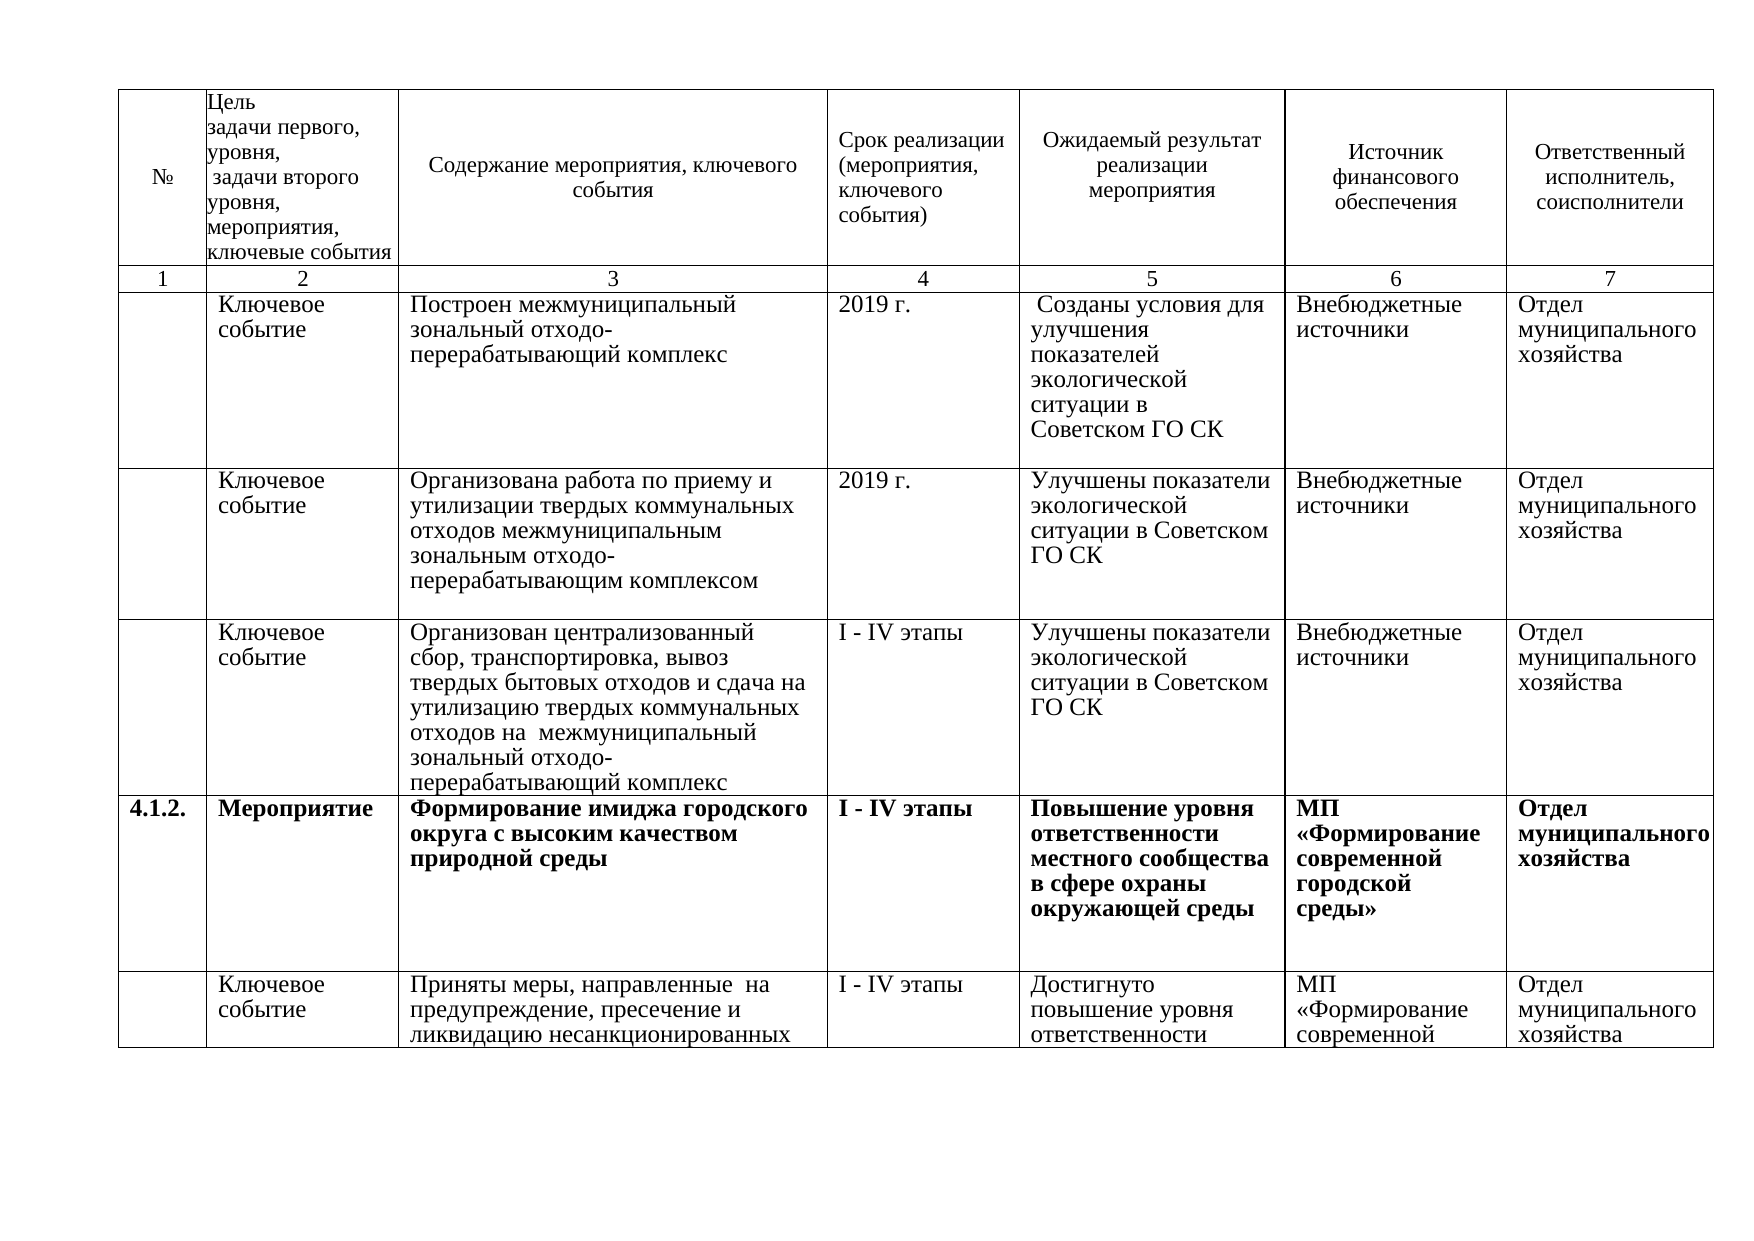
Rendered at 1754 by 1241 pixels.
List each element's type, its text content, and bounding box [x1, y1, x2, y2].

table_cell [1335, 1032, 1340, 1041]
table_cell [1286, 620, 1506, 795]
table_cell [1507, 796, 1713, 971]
table_cell 5 [1020, 266, 1284, 292]
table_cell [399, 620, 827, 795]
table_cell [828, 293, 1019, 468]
table_cell 4 [828, 266, 1019, 292]
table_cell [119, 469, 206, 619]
table_cell 6 [1286, 266, 1506, 292]
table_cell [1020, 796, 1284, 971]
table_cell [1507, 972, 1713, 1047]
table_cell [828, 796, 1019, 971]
table_header Цель задачи первого, уровня, задачи второго уровня, мероприятия, ключевые события [207, 90, 398, 265]
table_header Ответственный исполнитель, соисполнители [1507, 90, 1713, 265]
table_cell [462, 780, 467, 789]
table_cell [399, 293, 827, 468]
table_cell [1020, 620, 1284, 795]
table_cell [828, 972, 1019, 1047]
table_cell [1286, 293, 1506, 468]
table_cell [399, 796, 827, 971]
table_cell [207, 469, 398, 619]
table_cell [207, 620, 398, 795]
table_header № [119, 90, 206, 265]
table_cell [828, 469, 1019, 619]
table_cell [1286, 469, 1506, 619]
table_header Ожидаемый результат реализации мероприятия [1020, 90, 1284, 265]
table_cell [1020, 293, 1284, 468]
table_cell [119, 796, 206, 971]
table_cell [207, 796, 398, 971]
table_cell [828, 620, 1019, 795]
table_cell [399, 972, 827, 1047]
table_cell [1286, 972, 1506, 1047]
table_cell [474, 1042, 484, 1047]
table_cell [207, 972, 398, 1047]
table_header Срок реализации (мероприятия, ключевого события) [828, 90, 1019, 265]
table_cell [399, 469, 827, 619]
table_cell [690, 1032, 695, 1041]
table_header Содержание мероприятия, ключевого события [399, 90, 827, 265]
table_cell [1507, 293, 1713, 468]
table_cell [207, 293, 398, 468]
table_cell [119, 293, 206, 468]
table_cell 7 [1507, 266, 1713, 292]
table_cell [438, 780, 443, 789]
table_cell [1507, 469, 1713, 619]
table_header Источник финансового обеспечения [1286, 90, 1506, 265]
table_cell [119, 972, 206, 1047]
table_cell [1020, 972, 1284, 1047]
table_cell 1 [119, 266, 206, 292]
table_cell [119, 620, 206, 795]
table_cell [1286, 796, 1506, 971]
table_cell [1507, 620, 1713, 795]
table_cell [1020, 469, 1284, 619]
table_cell 2 [207, 266, 398, 292]
table_cell 3 [399, 266, 827, 292]
